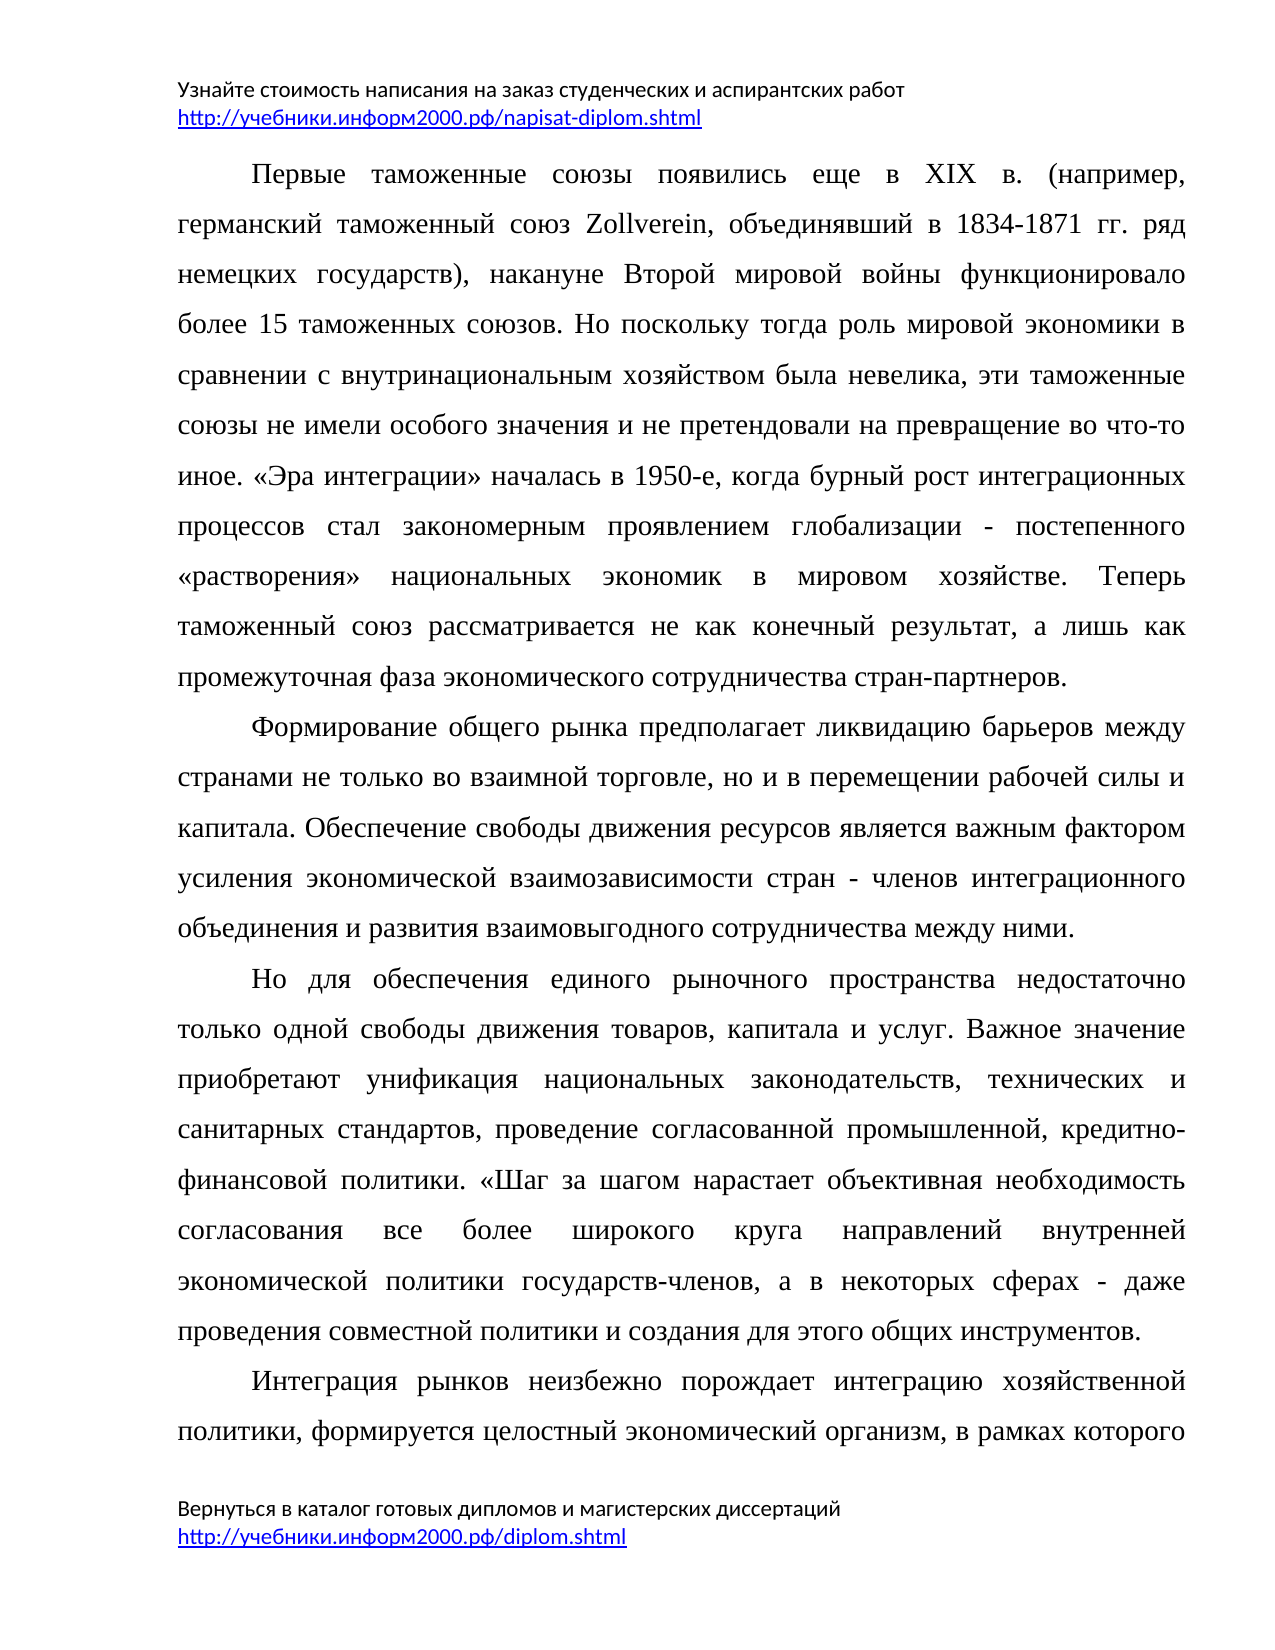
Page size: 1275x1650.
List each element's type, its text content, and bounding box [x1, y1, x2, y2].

text Первые таможенные союзы появились еще в XIX в. (например, германский таможенный союз Zollverein, объединявший в 1834-1871 гг. ряд немецких государств), накануне Второй мировой войны функционировало более 15 таможенных союзов. Но поскольку тогда роль мировой экономики в сравнении с внутринациональным хозяйством была невелика, эти таможенные союзы не имели особого значения и не претендовали на превращение во что-то иное. «Эра интеграции» началась в 1950-е, когда бурный рост интеграционных процессов стал закономерным проявлением глобализации - постепенного «растворения» национальных экономик в мировом хозяйстве. Теперь таможенный союз рассматривается не как конечный результат, а лишь как промежуточная фаза экономического сотрудничества стран-партнеров. [177, 156, 1186, 692]
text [177, 1363, 1186, 1447]
text Формирование общего рынка предполагает ликвидацию барьеров между странами не только во взаимной торговле, но и в перемещении рабочей силы и капитала. Обеспечение свободы движения ресурсов является важным фактором усиления экономической взаимозависимости стран - членов интеграционного объединения и развития взаимовыгодного сотрудничества между ними. [177, 709, 1186, 944]
text Но для обеспечения единого рыночного пространства недостаточно только одной свободы движения товаров, капитала и услуг. Важное значение приобретают унификация национальных законодательств, технических и санитарных стандартов, проведение согласованной промышленной, кредитно-финансовой политики. «Шаг за шагом нарастает объективная необходимость согласования все более широкого круга направлений внутренней экономической политики государств-членов, а в некоторых сферах - даже проведения совместной политики и создания для этого общих инструментов. [177, 961, 1186, 1346]
